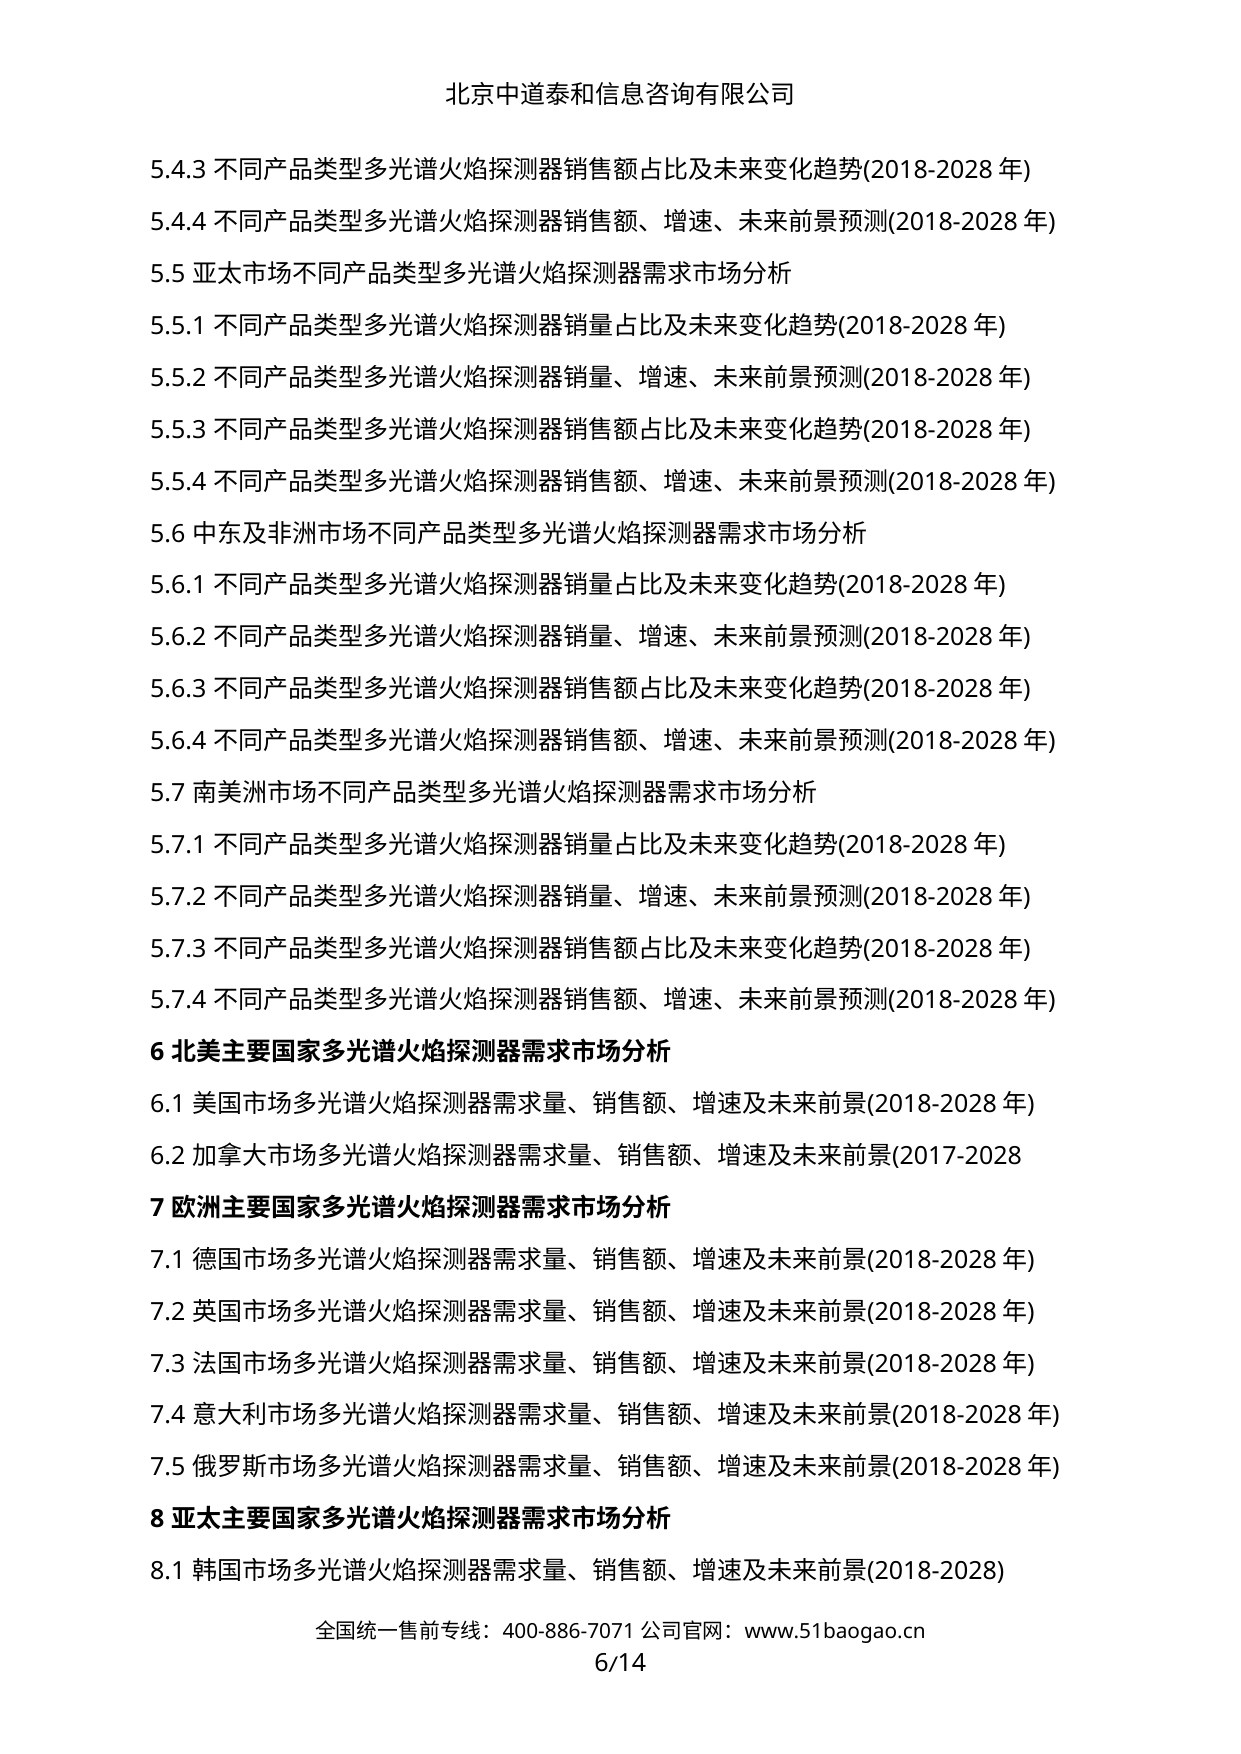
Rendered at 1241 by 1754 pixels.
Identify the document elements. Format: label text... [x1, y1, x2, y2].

text 5.5.3 不同产品类型多光谱火焰探测器销售额占比及未来变化趋势(2018-2028年) [150, 409, 1090, 446]
text 7 欧洲主要国家多光谱火焰探测器需求市场分析 [150, 1187, 1090, 1224]
text 5.5 亚太市场不同产品类型多光谱火焰探测器需求市场分析 [150, 254, 1090, 290]
text 7.1 德国市场多光谱火焰探测器需求量、销售额、增速及未来前景(2018-2028年) [150, 1239, 1090, 1276]
text 5.5.2 不同产品类型多光谱火焰探测器销量、增速、未来前景预测(2018-2028年) [150, 357, 1090, 394]
text 8.1 韩国市场多光谱火焰探测器需求量、销售额、增速及未来前景(2018-2028) [150, 1551, 1090, 1587]
text 7.3 法国市场多光谱火焰探测器需求量、销售额、增速及未来前景(2018-2028年) [150, 1343, 1090, 1379]
text 5.4.3 不同产品类型多光谱火焰探测器销售额占比及未来变化趋势(2018-2028年) [150, 150, 1090, 186]
text 6 北美主要国家多光谱火焰探测器需求市场分析 [150, 1032, 1090, 1068]
text 5.6 中东及非洲市场不同产品类型多光谱火焰探测器需求市场分析 [150, 513, 1090, 549]
text 5.6.2 不同产品类型多光谱火焰探测器销量、增速、未来前景预测(2018-2028年) [150, 617, 1090, 653]
text 7.5 俄罗斯市场多光谱火焰探测器需求量、销售额、增速及未来前景(2018-2028年) [150, 1447, 1090, 1483]
text 5.6.3 不同产品类型多光谱火焰探测器销售额占比及未来变化趋势(2018-2028年) [150, 669, 1090, 705]
text 5.5.1 不同产品类型多光谱火焰探测器销量占比及未来变化趋势(2018-2028年) [150, 306, 1090, 342]
text 6.1 美国市场多光谱火焰探测器需求量、销售额、增速及未来前景(2018-2028年) [150, 1084, 1090, 1120]
text 5.7.3 不同产品类型多光谱火焰探测器销售额占比及未来变化趋势(2018-2028年) [150, 928, 1090, 964]
text 5.7.2 不同产品类型多光谱火焰探测器销量、增速、未来前景预测(2018-2028年) [150, 876, 1090, 912]
text 5.6.4 不同产品类型多光谱火焰探测器销售额、增速、未来前景预测(2018-2028年) [150, 721, 1090, 757]
text 5.7.1 不同产品类型多光谱火焰探测器销量占比及未来变化趋势(2018-2028年) [150, 824, 1090, 861]
text 5.7.4 不同产品类型多光谱火焰探测器销售额、增速、未来前景预测(2018-2028年) [150, 980, 1090, 1016]
text 5.6.1 不同产品类型多光谱火焰探测器销量占比及未来变化趋势(2018-2028年) [150, 565, 1090, 601]
text 7.2 英国市场多光谱火焰探测器需求量、销售额、增速及未来前景(2018-2028年) [150, 1291, 1090, 1327]
text 5.4.4 不同产品类型多光谱火焰探测器销售额、增速、未来前景预测(2018-2028年) [150, 202, 1090, 238]
text 5.5.4 不同产品类型多光谱火焰探测器销售额、增速、未来前景预测(2018-2028年) [150, 461, 1090, 497]
text 7.4 意大利市场多光谱火焰探测器需求量、销售额、增速及未来前景(2018-2028年) [150, 1395, 1090, 1431]
text 6.2 加拿大市场多光谱火焰探测器需求量、销售额、增速及未来前景(2017-2028 [150, 1136, 1090, 1172]
text 8 亚太主要国家多光谱火焰探测器需求市场分析 [150, 1499, 1090, 1535]
text 5.7 南美洲市场不同产品类型多光谱火焰探测器需求市场分析 [150, 772, 1090, 809]
